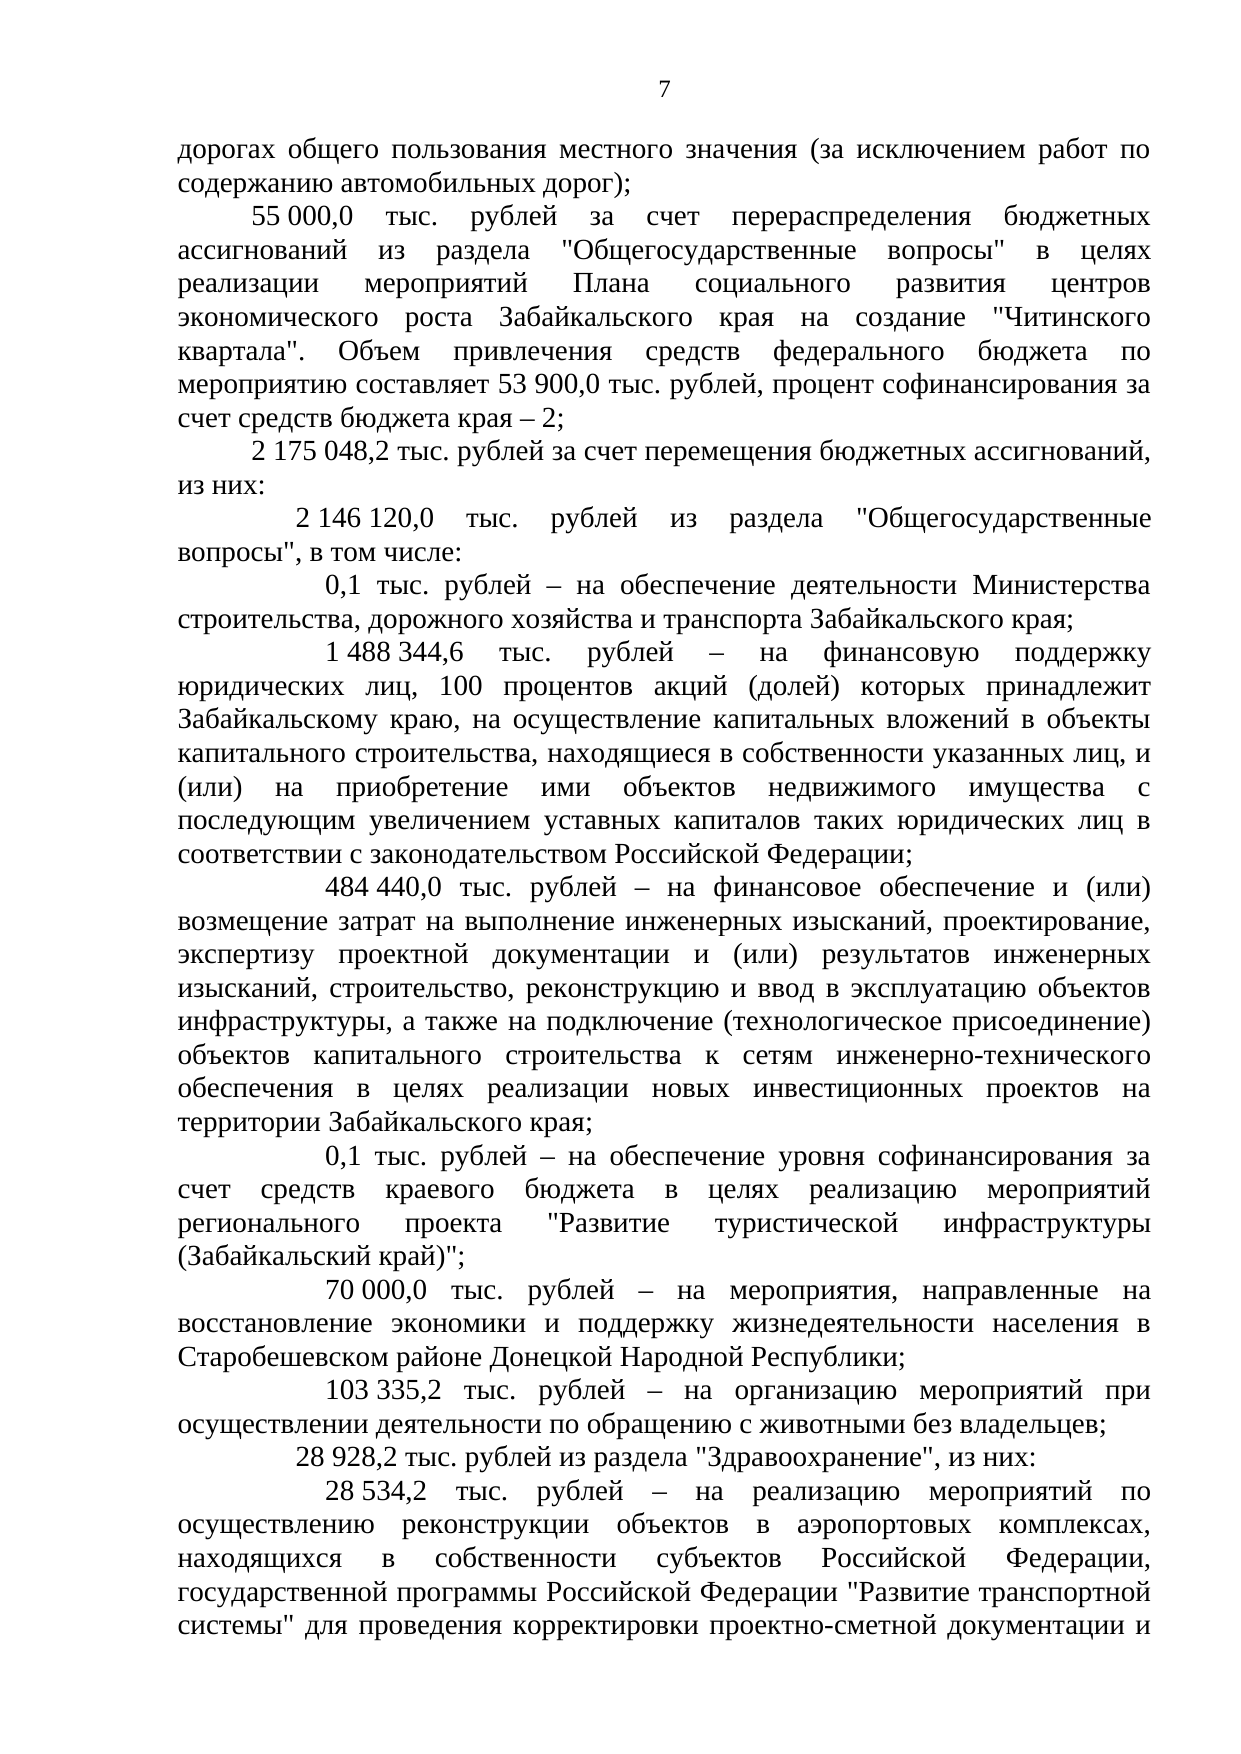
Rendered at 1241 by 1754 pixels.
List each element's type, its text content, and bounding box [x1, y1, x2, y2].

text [177, 131, 1152, 198]
text 55 000,0 тыс. рублей за счет перераспределения бюджетных ассигнований из раздела "Общегосударственные вопросы" в целях реализации мероприятий Плана социального развития центров экономического роста Забайкальского края на создание "Читинского квартала". Объем привлечения средств федерального бюджета по мероприятию составляет 53 900,0 тыс. рублей, процент софинансирования за счет средств бюджета края – 2; [177, 198, 1152, 433]
text 70 000,0 тыс. рублей – на мероприятия, направленные на восстановление экономики и поддержку жизнедеятельности населения в Старобешевском районе Донецкой Народной Республики; [177, 1272, 1152, 1372]
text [177, 1473, 1152, 1641]
text 2 146 120,0 тыс. рублей из раздела "Общегосударственные вопросы", в том числе: [177, 500, 1152, 567]
text 1 488 344,6 тыс. рублей – на финансовую поддержку юридических лиц, 100 процентов акций (долей) которых принадлежит Забайкальскому краю, на осуществление капитальных вложений в объекты капитального строительства, находящиеся в собственности указанных лиц, и (или) на приобретение ими объектов недвижимого имущества с последующим увеличением уставных капиталов таких юридических лиц в соответствии с законодательством Российской Федерации; [177, 634, 1152, 869]
text 2 175 048,2 тыс. рублей за счет перемещения бюджетных ассигнований, из них: [177, 433, 1152, 500]
text 28 928,2 тыс. рублей из раздела "Здравоохранение", из них: [177, 1439, 1152, 1473]
text 0,1 тыс. рублей – на обеспечение уровня софинансирования за счет средств краевого бюджета в целях реализацию мероприятий регионального проекта "Развитие туристической инфраструктуры (Забайкальский край)"; [177, 1138, 1152, 1272]
text 103 335,2 тыс. рублей – на организацию мероприятий при осуществлении деятельности по обращению с животными без владельцев; [177, 1372, 1152, 1439]
text 0,1 тыс. рублей – на обеспечение деятельности Министерства строительства, дорожного хозяйства и транспорта Забайкальского края; [177, 567, 1152, 634]
